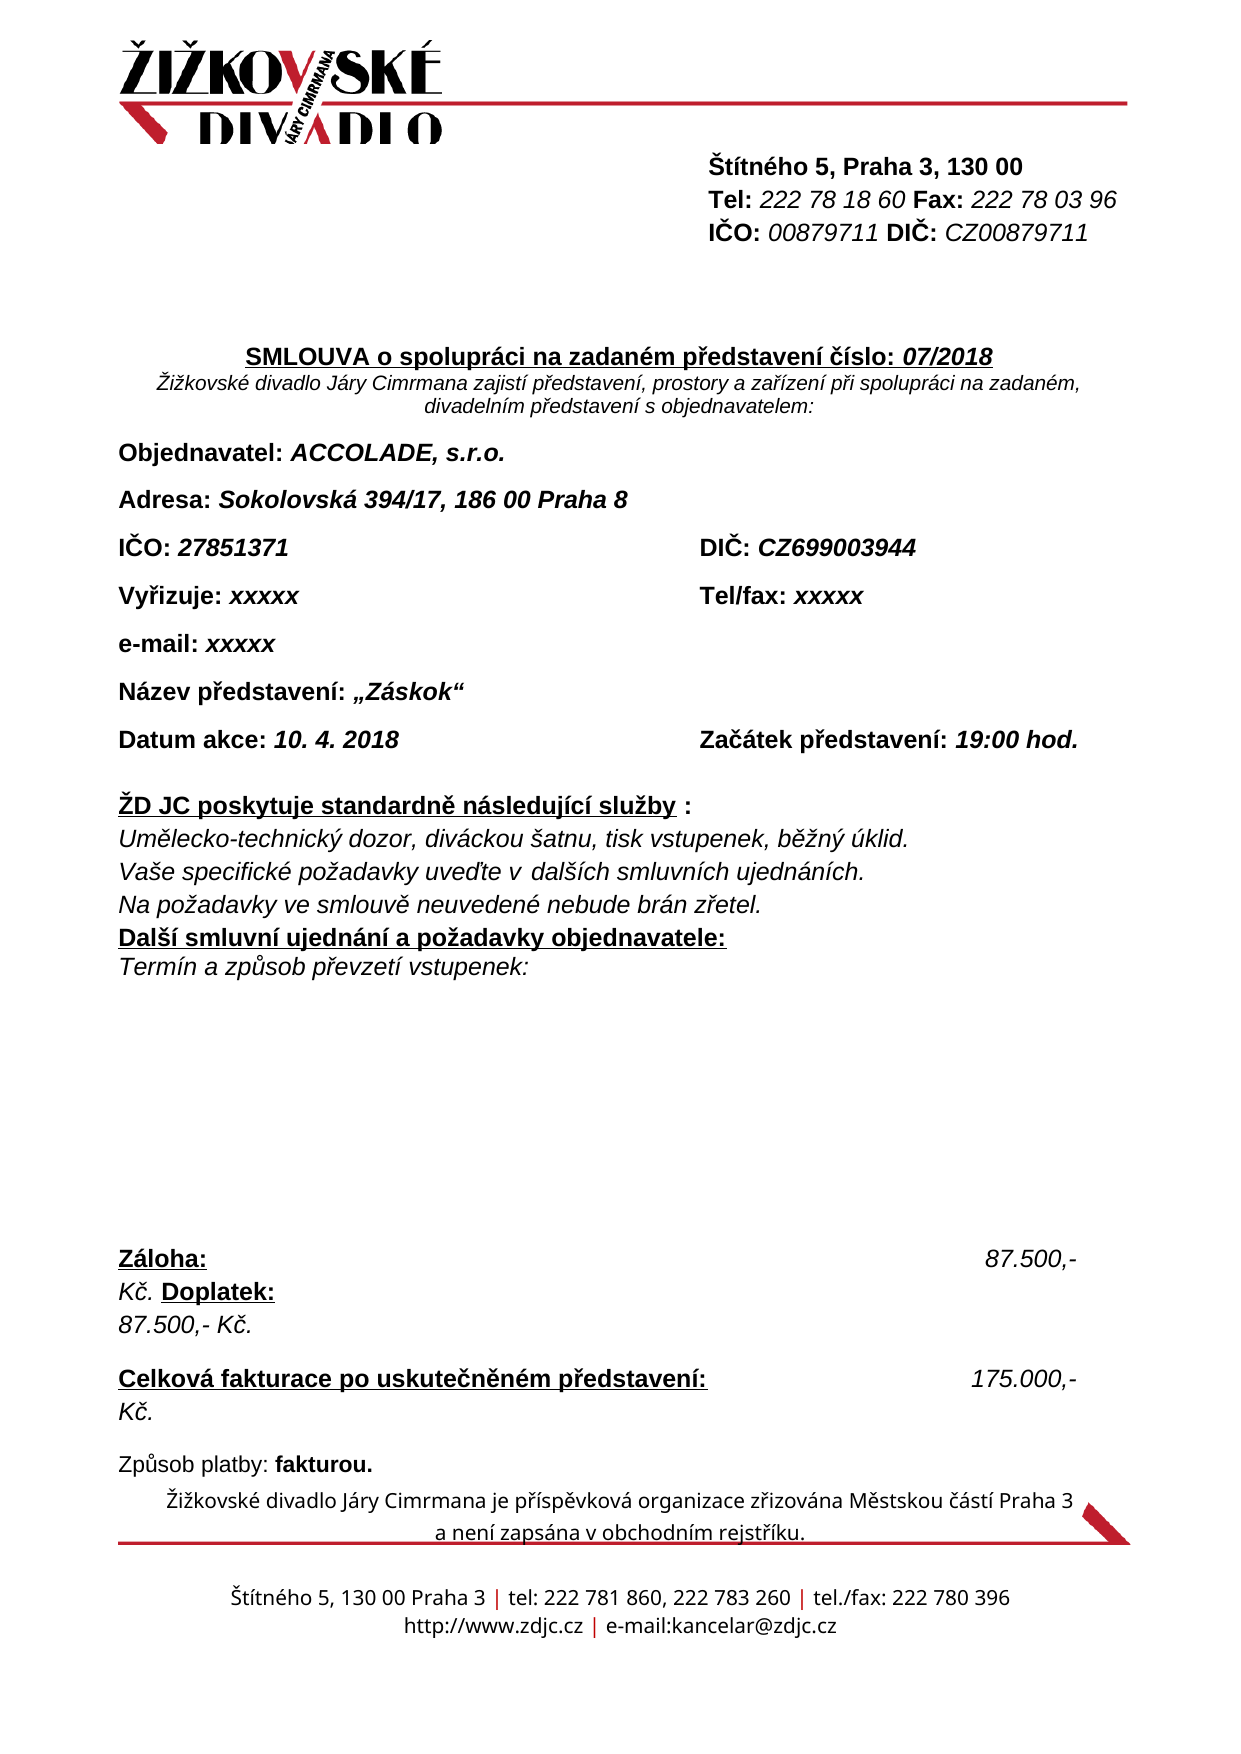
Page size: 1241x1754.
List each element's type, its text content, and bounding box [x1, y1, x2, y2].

text Záloha: 87.500,- Kč. Doplatek: 87.500,- Kč. [118, 1244, 1122, 1338]
text e-mail: xxxxx [118, 629, 1122, 658]
subtitle Další smluvní ujednání a požadavky objednavatele: [118, 923, 1122, 952]
text Objednavatel: ACCOLADE, s.r.o. [118, 437, 1122, 466]
picture [118, 40, 1127, 143]
text IČO: 00879711 DIČ: CZ00879711 [634, 218, 1122, 247]
text Adresa: Sokolovská 394/17, 186 00 Praha 8 [118, 485, 1122, 514]
text Datum akce: 10. 4. 2018 Začátek představení: 19:00 hod. [118, 725, 1122, 754]
text Název představení: „Záskok“ [118, 677, 1122, 706]
text Štítného 5, Praha 3, 130 00 [634, 143, 1122, 181]
text Vaše specifické požadavky uveďte v dalších smluvních ujednáních. [118, 857, 1122, 886]
text Umělecko-technický dozor, diváckou šatnu, tisk vstupenek, běžný úklid. [118, 824, 1122, 853]
subtitle Termín a způsob převzetí vstupenek: [118, 952, 1122, 981]
picture [118, 1502, 1131, 1545]
text Na požadavky ve smlouvě neuvedené nebude brán zřetel. [118, 890, 1122, 919]
text Vyřizuje: xxxxx Tel/fax: xxxxx [118, 581, 1122, 610]
subtitle SMLOUVA o spolupráci na zadaném představení číslo: 07/2018 [118, 342, 1122, 370]
text Žižkovské divadlo Járy Cimrmana zajistí představení, prostory a zařízení při spolupráci na zadaném, divadelním představení s objednavatelem: [118, 370, 1122, 418]
text ŽD JC poskytuje standardně následující služby : [118, 791, 1122, 820]
text Celková fakturace po uskutečněném představení: 175.000,- Kč. [118, 1364, 1122, 1425]
text IČO: 27851371 DIČ: CZ699003944 [118, 533, 1122, 562]
text Způsob platby: fakturou. [118, 1451, 1122, 1477]
text Tel: 222 78 18 60 Fax: 222 78 03 96 [708, 185, 1122, 214]
